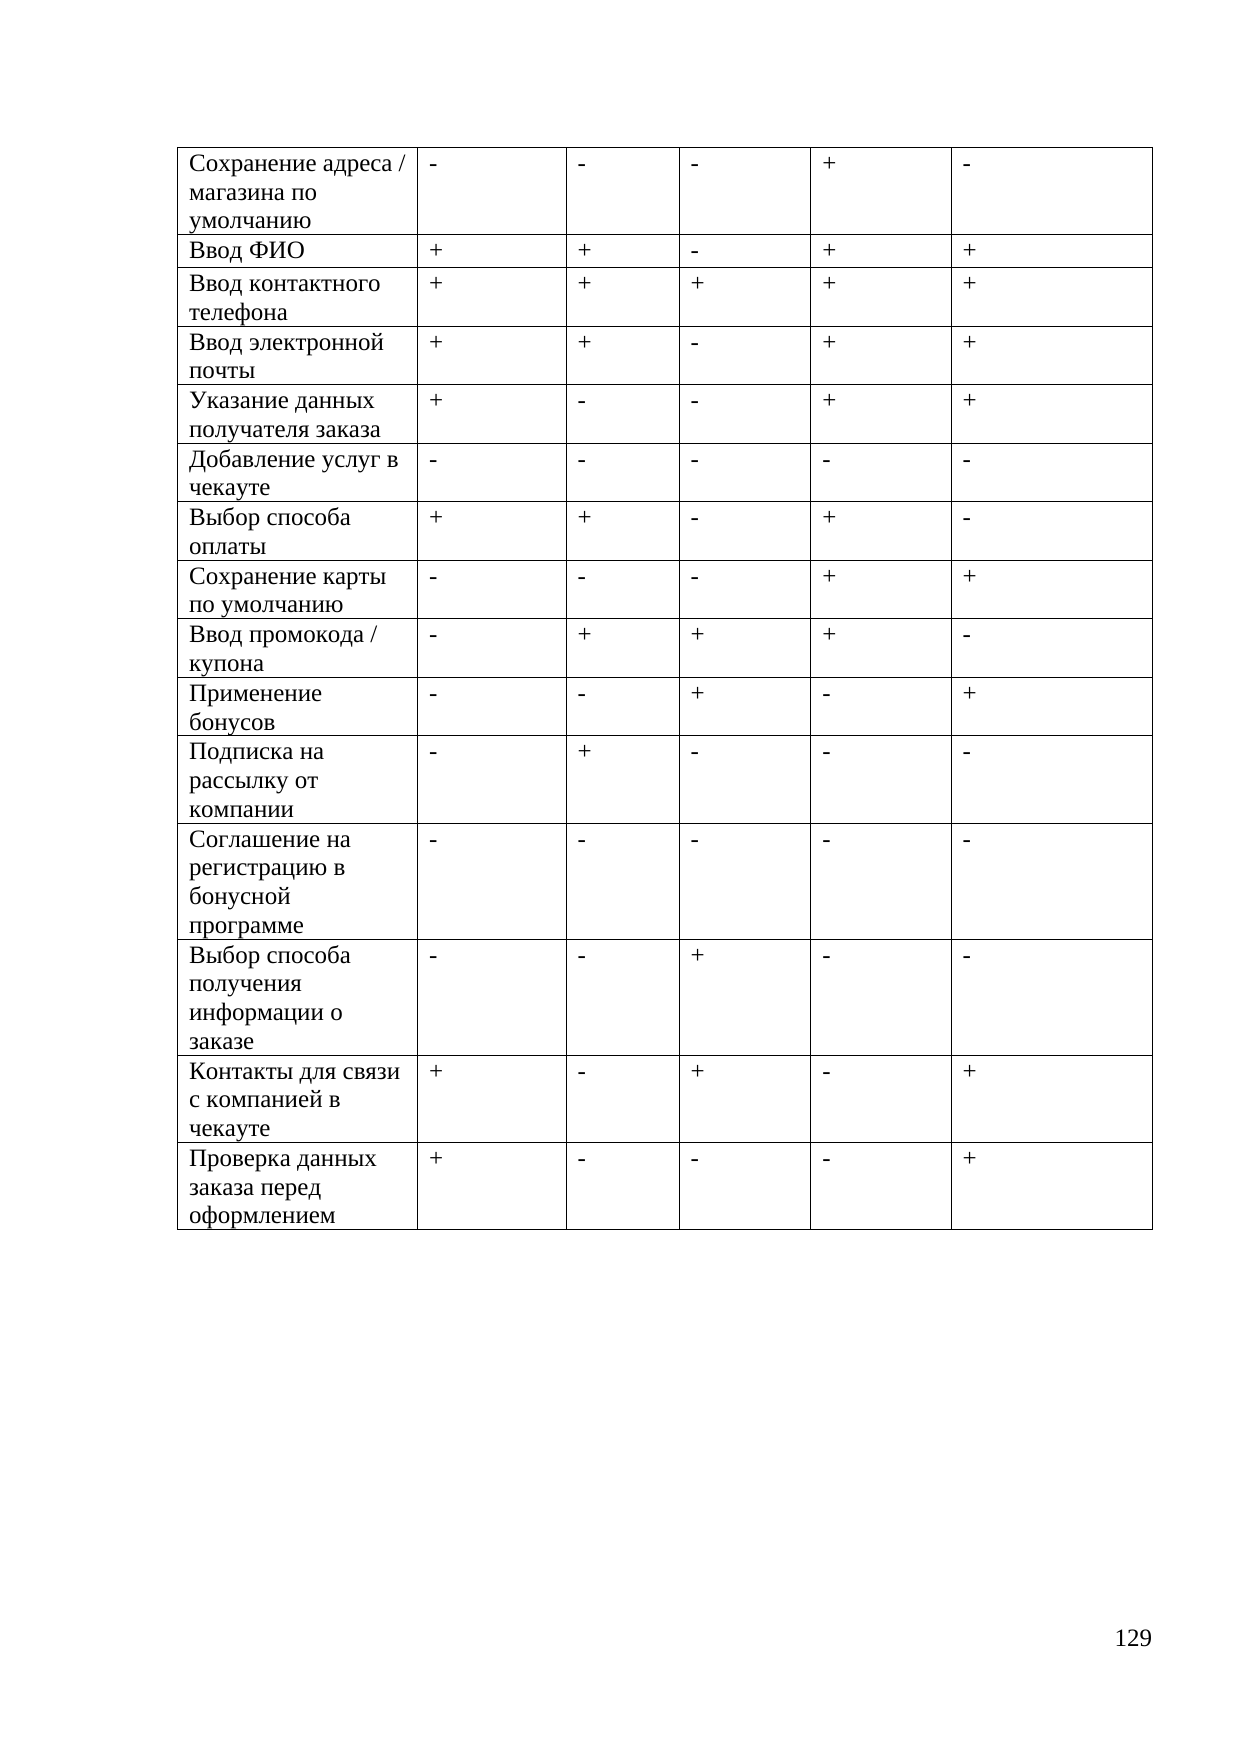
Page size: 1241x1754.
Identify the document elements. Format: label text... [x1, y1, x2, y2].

table_cell - [680, 327, 810, 384]
table_cell - [952, 824, 1152, 939]
table_cell Выбор способа оплаты [178, 502, 417, 560]
table_cell + [811, 327, 951, 384]
table_cell Ввод промокода / купона [178, 619, 417, 677]
table_header Сохранение адреса / магазина по умолчанию [178, 148, 417, 234]
table_cell Указание данных получателя заказа [178, 385, 417, 443]
table_cell - [952, 940, 1152, 1055]
table_cell - [680, 1143, 810, 1229]
table_cell + [418, 268, 566, 326]
table_cell - [811, 940, 951, 1055]
table_cell + [567, 619, 679, 677]
table_cell - [952, 736, 1152, 823]
table_cell + [952, 561, 1152, 618]
table_cell - [680, 235, 810, 267]
table_cell - [567, 940, 679, 1055]
table_cell + [567, 736, 679, 823]
table_cell + [418, 235, 566, 267]
table_cell + [418, 1143, 566, 1229]
table_cell + [952, 678, 1152, 735]
table_cell + [680, 268, 810, 326]
table_cell - [680, 824, 810, 939]
table_cell + [680, 1056, 810, 1142]
table_cell - [680, 502, 810, 560]
table_cell - [418, 678, 566, 735]
table_cell - [418, 561, 566, 618]
table_cell - [952, 619, 1152, 677]
table_cell + [952, 385, 1152, 443]
table_cell Выбор способа получения информации о заказе [178, 940, 417, 1055]
table_cell + [952, 327, 1152, 384]
table_cell - [811, 1056, 951, 1142]
table_cell + [811, 619, 951, 677]
table_cell - [680, 385, 810, 443]
table_cell + [811, 385, 951, 443]
table_cell + [811, 235, 951, 267]
table_cell - [952, 444, 1152, 501]
table_cell + [811, 502, 951, 560]
table_cell Ввод ФИО [178, 235, 417, 267]
table_header - [567, 148, 679, 234]
table_cell - [811, 444, 951, 501]
table_cell - [811, 824, 951, 939]
table_cell + [952, 268, 1152, 326]
table_cell + [680, 940, 810, 1055]
table_cell + [680, 619, 810, 677]
table_cell + [952, 1056, 1152, 1142]
table_cell - [418, 824, 566, 939]
table_cell - [567, 561, 679, 618]
table_cell + [418, 502, 566, 560]
table_header - [952, 148, 1152, 234]
table_cell + [952, 235, 1152, 267]
table_cell - [680, 444, 810, 501]
table_cell - [567, 1143, 679, 1229]
table_cell - [680, 736, 810, 823]
table_cell + [418, 385, 566, 443]
table_cell + [567, 235, 679, 267]
table_cell - [567, 444, 679, 501]
table_cell - [952, 502, 1152, 560]
table_cell - [418, 940, 566, 1055]
table_cell + [811, 561, 951, 618]
table_cell - [567, 1056, 679, 1142]
table_cell + [567, 502, 679, 560]
table_header - [680, 148, 810, 234]
table_cell Применение бонусов [178, 678, 417, 735]
table_cell + [418, 1056, 566, 1142]
table_cell - [567, 385, 679, 443]
table_cell + [680, 678, 810, 735]
table_cell Ввод электронной почты [178, 327, 417, 384]
table_cell + [952, 1143, 1152, 1229]
table_cell - [418, 736, 566, 823]
table_cell Сохранение карты по умолчанию [178, 561, 417, 618]
table_cell Проверка данных заказа перед оформлением [178, 1143, 417, 1229]
table_cell - [811, 1143, 951, 1229]
table_cell - [567, 824, 679, 939]
table_cell Добавление услуг в чекауте [178, 444, 417, 501]
table_header + [811, 148, 951, 234]
table_cell - [418, 444, 566, 501]
table_header - [418, 148, 566, 234]
table_cell + [418, 327, 566, 384]
table_cell + [567, 268, 679, 326]
table_cell - [811, 736, 951, 823]
table_cell Контакты для связи с компанией в чекауте [178, 1056, 417, 1142]
table_cell - [811, 678, 951, 735]
table_cell Подписка на рассылку от компании [178, 736, 417, 823]
table_cell + [567, 327, 679, 384]
table_cell - [567, 678, 679, 735]
table_cell Соглашение на регистрацию в бонусной программе [178, 824, 417, 939]
table_cell + [811, 268, 951, 326]
table_cell - [680, 561, 810, 618]
table_cell Ввод контактного телефона [178, 268, 417, 326]
table_cell - [418, 619, 566, 677]
